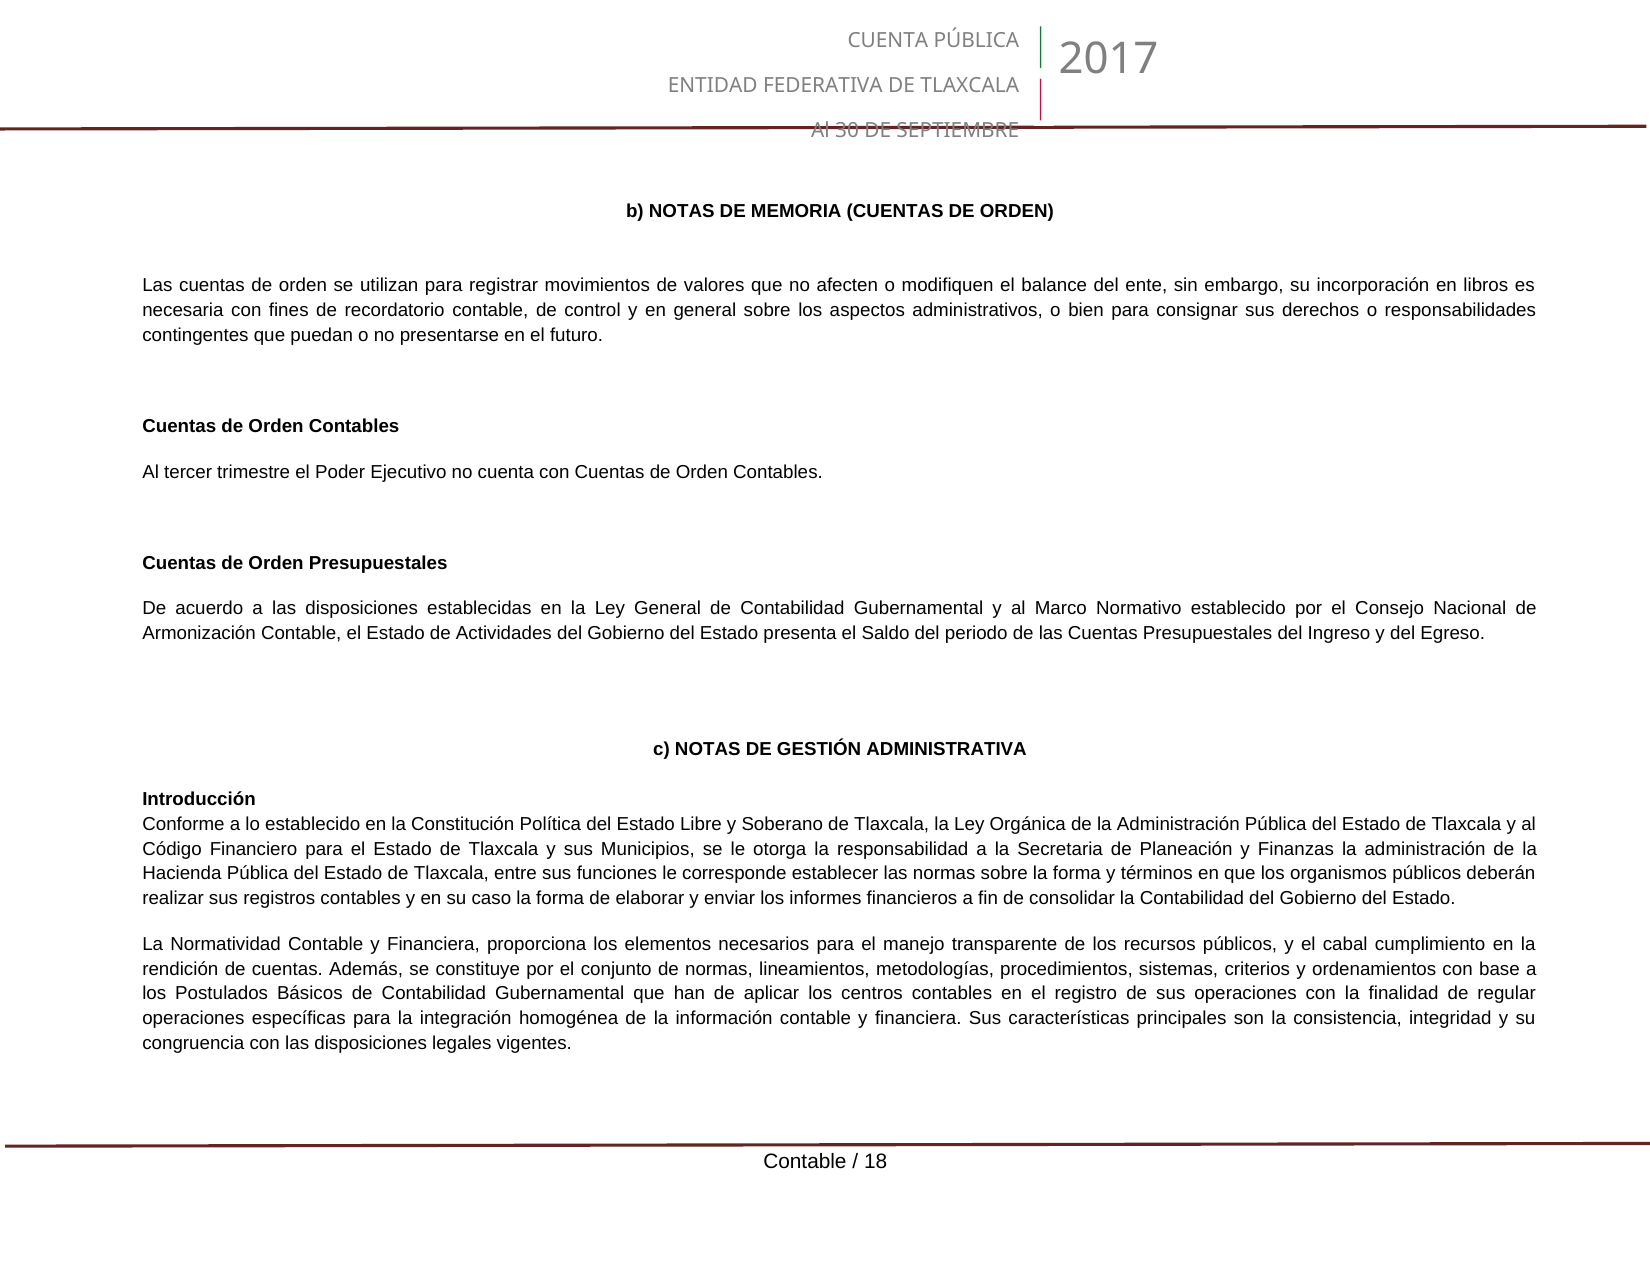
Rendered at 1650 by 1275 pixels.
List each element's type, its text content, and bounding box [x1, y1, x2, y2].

text Al tercer trimestre el Poder Ejecutivo no cuenta con Cuentas de Orden Contables. [142, 460, 1537, 482]
text c) NOTAS DE GESTIÓN ADMINISTRATIVA [142, 738, 1537, 760]
text Conforme a lo establecido en la Constitución Política del Estado Libre y Soberano de Tlaxcala, la Ley Orgánica de la Administración Pública del Estado de Tlaxcala y al Código Financiero para el Estado de Tlaxcala y sus Municipios, se le otorga la responsabilidad a la Secretaria de Planeación y Finanzas la administración de la Hacienda Pública del Estado de Tlaxcala, entre sus funciones le corresponde establecer las normas sobre la forma y términos en que los organismos públicos deberán realizar sus registros contables y en su caso la forma de elaborar y enviar los informes financieros a fin de consolidar la Contabilidad del Gobierno del Estado. [142, 812, 1537, 908]
text Cuentas de Orden Presupuestales [142, 552, 1537, 573]
picture [1034, 13, 1054, 126]
text Cuentas de Orden Contables [142, 415, 1537, 436]
text De acuerdo a las disposiciones establecidas en la Ley General de Contabilidad Gubernamental y al Marco Normativo establecido por el Consejo Nacional de Armonización Contable, el Estado de Actividades del Gobierno del Estado presenta el Saldo del periodo de las Cuentas Presupuestales del Ingreso y del Egreso. [142, 597, 1537, 644]
text La Normatividad Contable y Financiera, proporciona los elementos necesarios para el manejo transparente de los recursos públicos, y el cabal cumplimiento en la rendición de cuentas. Además, se constituye por el conjunto de normas, lineamientos, metodologías, procedimientos, sistemas, criterios y ordenamientos con base a los Postulados Básicos de Contabilidad Gubernamental que han de aplicar los centros contables en el registro de sus operaciones con la finalidad de regular operaciones específicas para la integración homogénea de la información contable y financiera. Sus características principales son la consistencia, integridad y su congruencia con las disposiciones legales vigentes. [142, 932, 1537, 1053]
text Introducción [142, 788, 1537, 809]
text b) NOTAS DE MEMORIA (CUENTAS DE ORDEN) [142, 199, 1537, 221]
text Las cuentas de orden se utilizan para registrar movimientos de valores que no afecten o modifiquen el balance del ente, sin embargo, su incorporación en libros es necesaria con fines de recordatorio contable, de control y en general sobre los aspectos administrativos, o bien para consignar sus derechos o responsabilidades contingentes que puedan o no presentarse en el futuro. [142, 274, 1537, 345]
